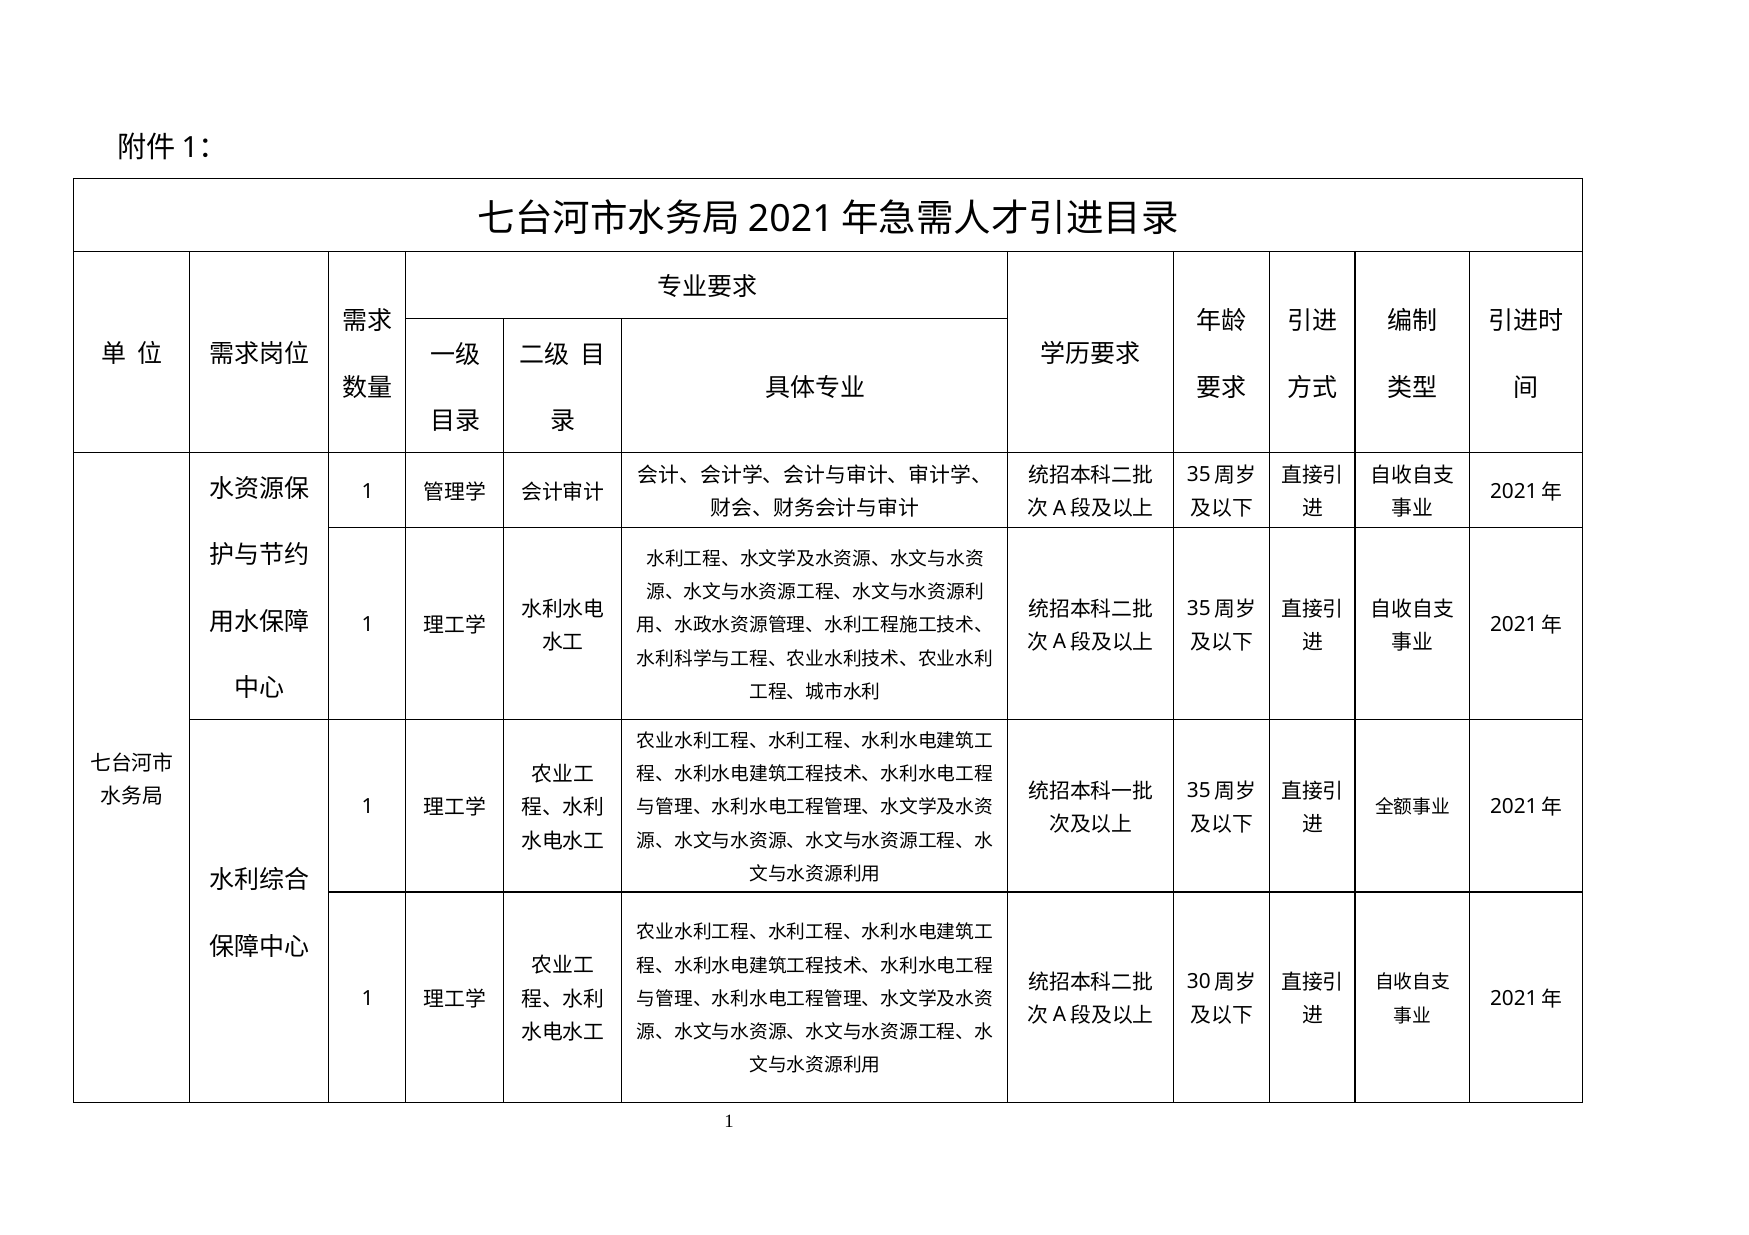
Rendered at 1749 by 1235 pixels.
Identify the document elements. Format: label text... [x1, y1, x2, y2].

table_cell 会计、会计学、会计与审计、审计学、财会、财务会计与审计 [622, 453, 1007, 527]
table_cell 直接引进 [1270, 453, 1354, 527]
table_cell 统招本科二批次A段及以上 [1008, 528, 1173, 719]
table_cell 需求 数量 [329, 252, 405, 452]
table_cell 1 [329, 453, 405, 527]
table_cell 管理学 [406, 453, 503, 527]
table_cell 2021年 [1470, 720, 1582, 891]
table_cell 一级 目录 [406, 319, 503, 452]
table_cell 35周岁及以下 [1174, 453, 1269, 527]
table_cell 直接引进 [1270, 893, 1354, 1102]
table_cell 具体专业 [622, 319, 1007, 452]
table_cell 1 [329, 893, 405, 1102]
table_cell 编制 类型 [1356, 252, 1469, 452]
table_cell 直接引进 [1270, 528, 1354, 719]
table_cell 需求岗位 [190, 252, 328, 452]
table_cell 会计审计 [504, 453, 621, 527]
table_cell 水利工程、水文学及水资源、水文与水资源、水文与水资源工程、水文与水资源利用、水政水资源管理、水利工程施工技术、水利科学与工程、农业水利技术、农业水利工程、城市水利 [622, 528, 1007, 719]
text 附件1： [75, 111, 1673, 178]
table_cell 农业工程、水利水电水工 [504, 720, 621, 891]
table_cell 35周岁及以下 [1174, 528, 1269, 719]
table_cell 统招本科一批次及以上 [1008, 720, 1173, 891]
table_cell 1 [329, 720, 405, 891]
table_cell 引进 方式 [1270, 252, 1354, 452]
table_header 七台河市水务局2021年急需人才引进目录 [74, 179, 1582, 251]
table_cell 农业工程、水利水电水工 [504, 893, 621, 1102]
table_cell 水利综合保障中心 [190, 720, 328, 1102]
table_cell 30周岁及以下 [1174, 893, 1269, 1102]
table_cell 二级 目录 [504, 319, 621, 452]
table_cell 统招本科二批次A段及以上 [1008, 453, 1173, 527]
table_cell 专业要求 [406, 252, 1007, 318]
table_cell 学历要求 [1008, 252, 1173, 452]
table_cell 1 [329, 528, 405, 719]
table_cell 单 位 [74, 252, 189, 452]
table_cell 自收自支 事业 [1356, 893, 1469, 1102]
table_cell 引进时间 [1470, 252, 1582, 452]
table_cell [622, 720, 1007, 891]
table_cell 自收自支 事业 [1356, 528, 1469, 719]
table_cell 35周岁及以下 [1174, 720, 1269, 891]
table_cell 理工学 [406, 720, 503, 891]
table_cell 水利水电水工 [504, 528, 621, 719]
table_cell 2021年 [1470, 453, 1582, 527]
table_cell 理工学 [406, 528, 503, 719]
table_cell 自收自支 事业 [1356, 453, 1469, 527]
table_cell 直接引进 [1270, 720, 1354, 891]
table_cell 年龄 要求 [1174, 252, 1269, 452]
table_cell 七台河市水务局 [74, 453, 189, 1102]
table_cell 统招本科二批次A段及以上 [1008, 893, 1173, 1102]
table_cell 理工学 [406, 893, 503, 1102]
table_cell 2021年 [1470, 528, 1582, 719]
table_cell 水资源保护与节约用水保障中心 [190, 453, 328, 719]
table_cell 2021年 [1470, 893, 1582, 1102]
table_cell 全额事业 [1356, 720, 1469, 891]
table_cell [622, 893, 1007, 1102]
